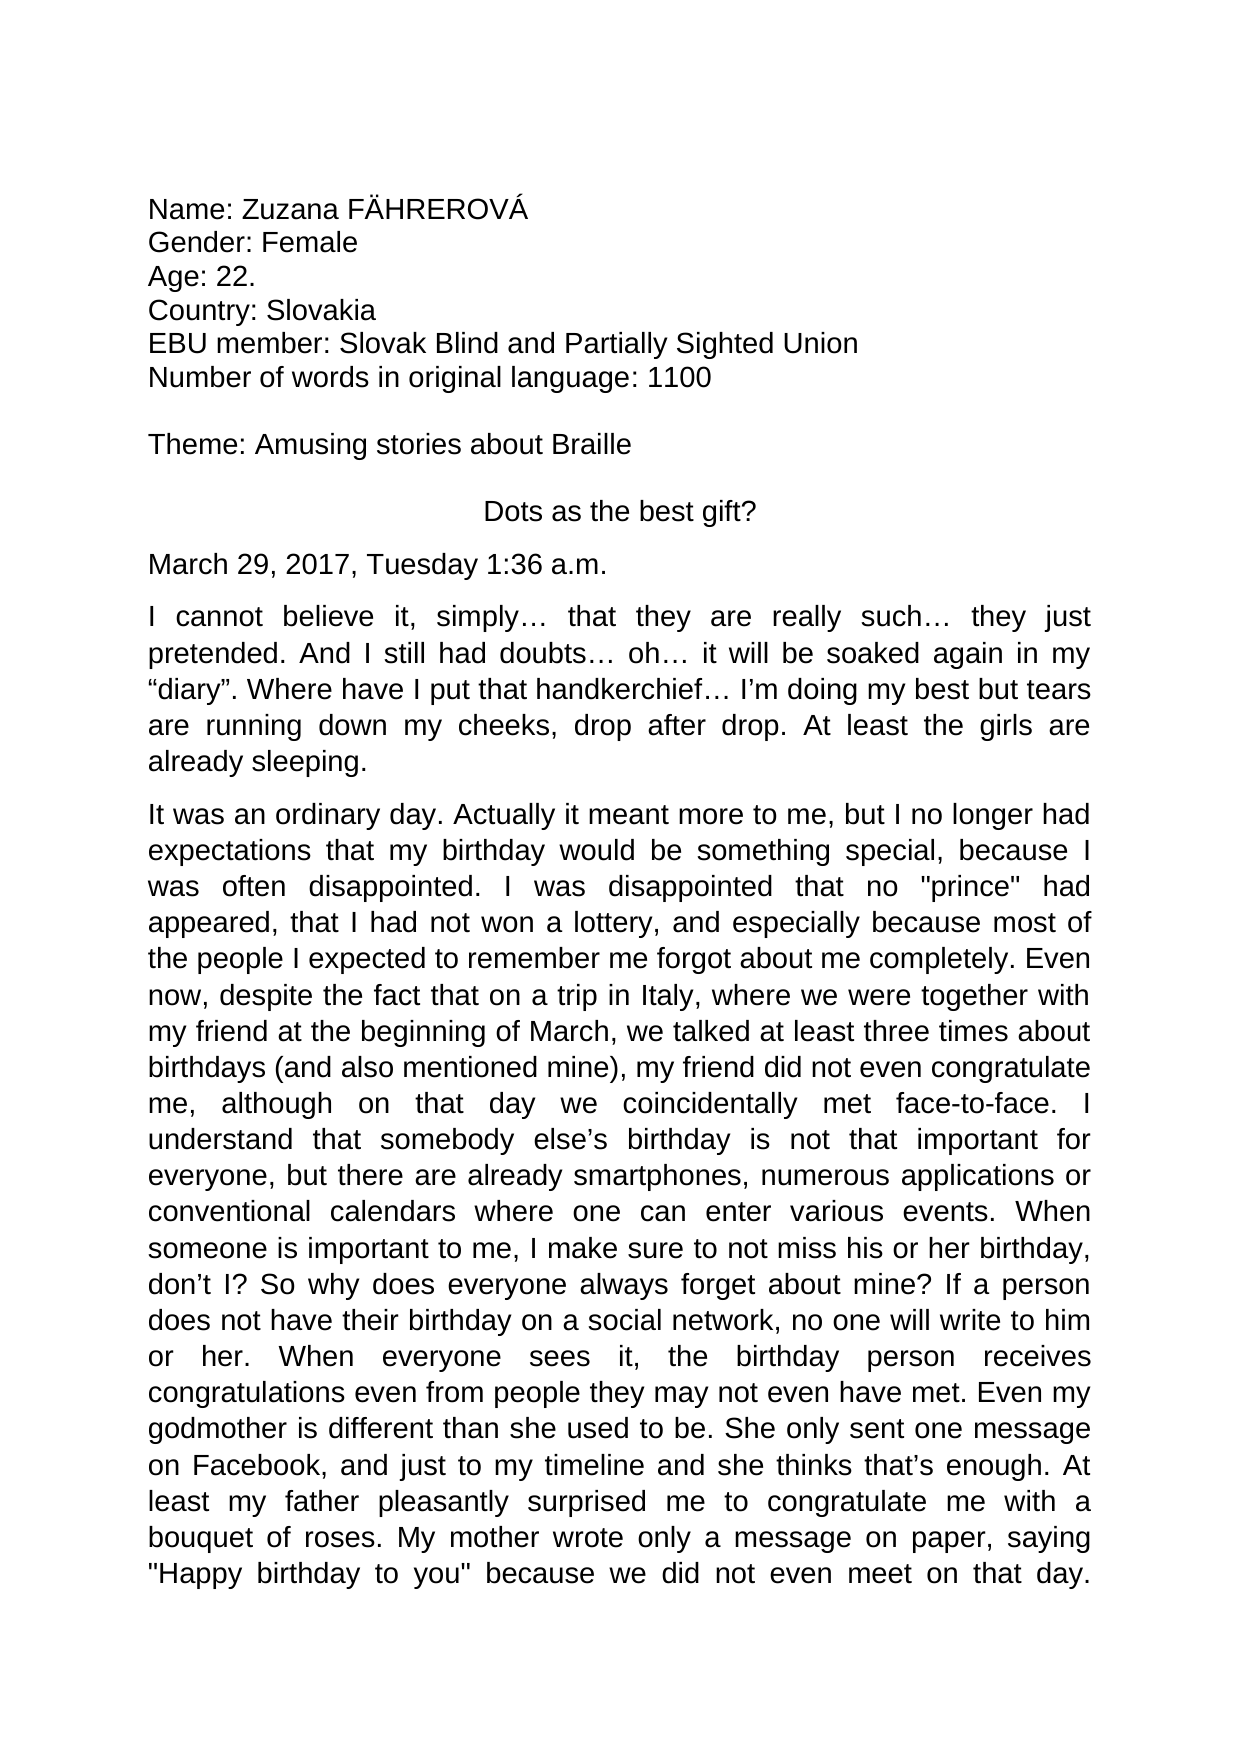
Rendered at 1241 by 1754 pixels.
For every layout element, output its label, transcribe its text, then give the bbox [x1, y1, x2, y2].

text Name: Zuzana FÄHREROVÁ [148, 192, 1093, 226]
text Age: 22. [148, 259, 1093, 293]
text March 29, 2017, Tuesday 1:36 a.m. [148, 547, 1093, 580]
text Number of words in original language: 1100 [148, 360, 1093, 393]
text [148, 797, 1093, 1589]
text Theme: Amusing stories about Braille [148, 427, 1093, 460]
text Country: Slovakia [148, 293, 1093, 326]
text I cannot believe it, simply… that they are really such… they just pretended. And I still had doubts… oh… it will be soaked again in my “diary”. Where have I put that handkerchief… I’m doing my best but tears are running down my cheeks, drop after drop. At least the girls are already sleeping. [148, 599, 1093, 778]
text Gender: Female [148, 226, 1093, 259]
text Dots as the best gift? [148, 494, 1093, 527]
text EBU member: Slovak Blind and Partially Sighted Union [148, 326, 1093, 360]
